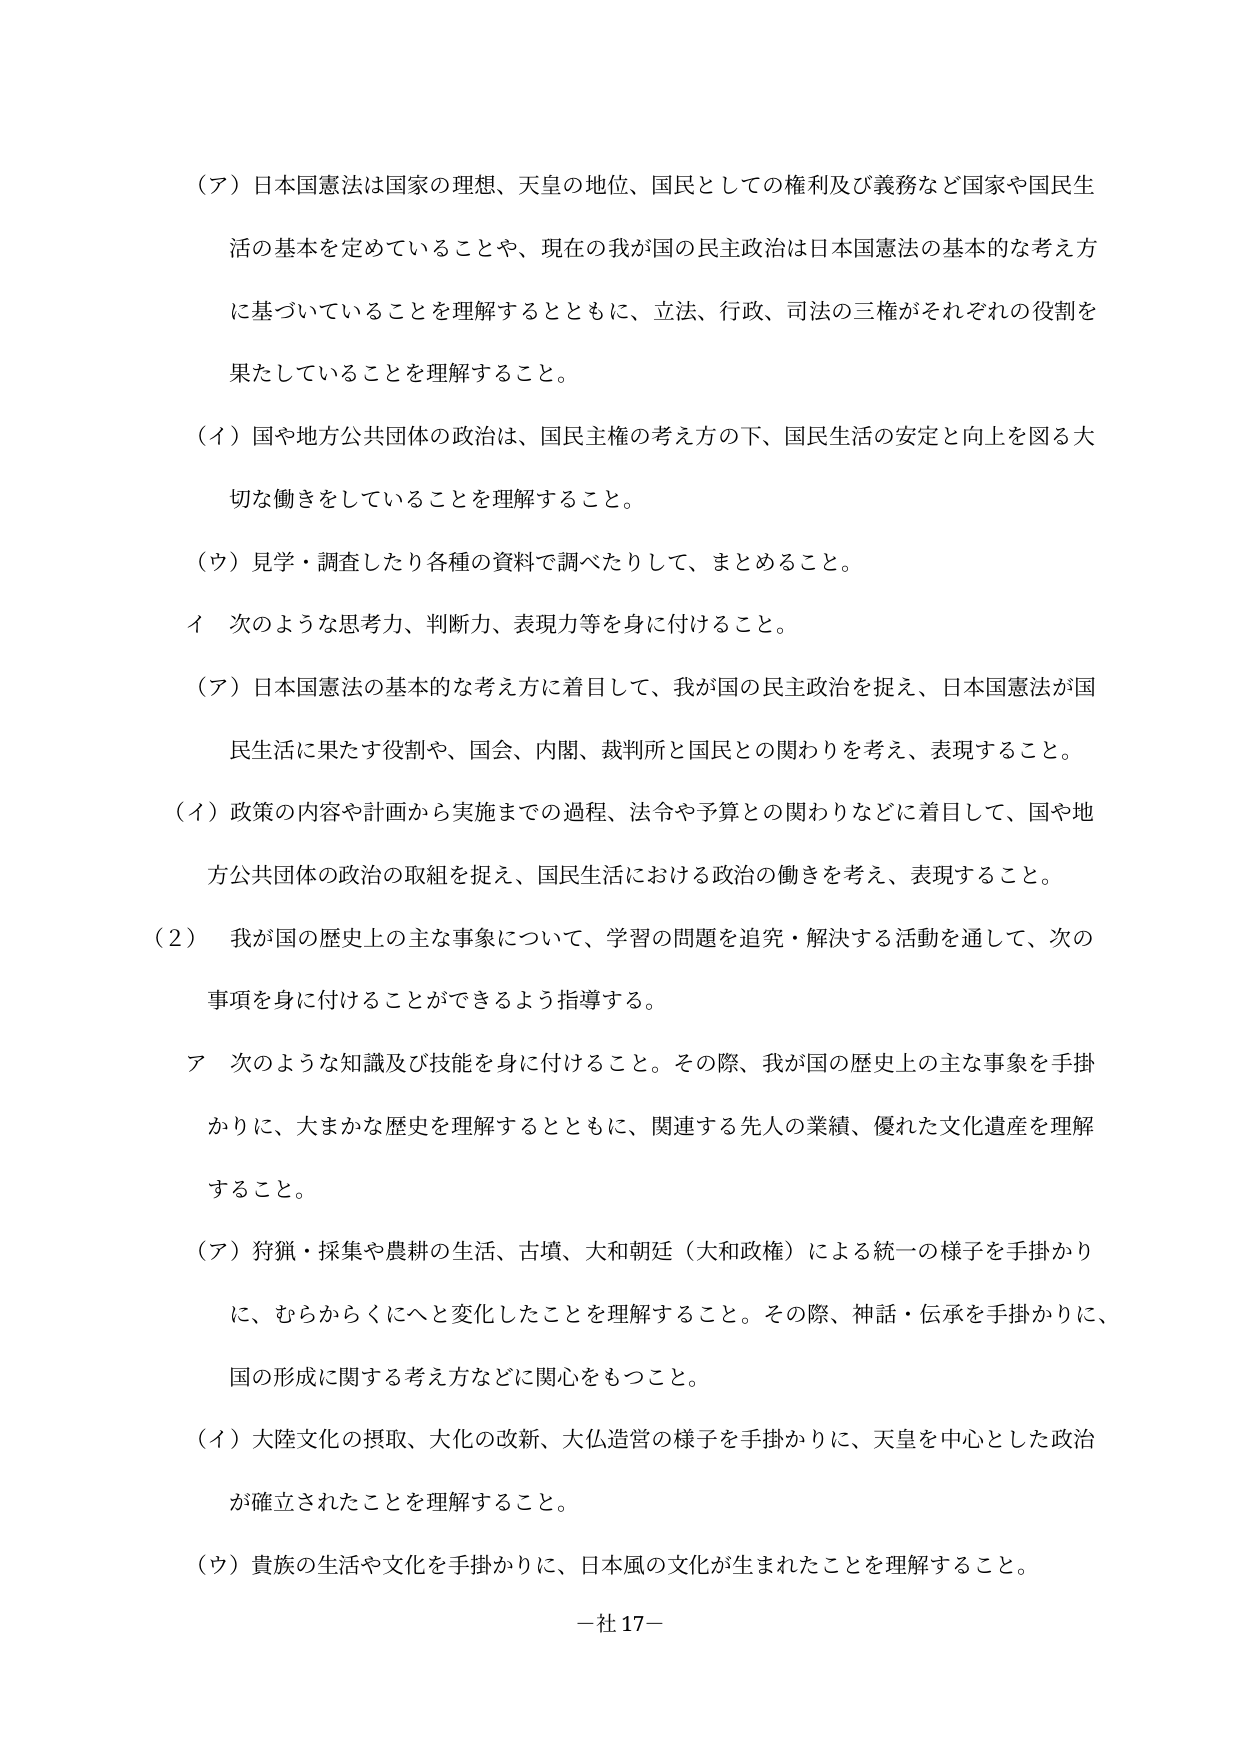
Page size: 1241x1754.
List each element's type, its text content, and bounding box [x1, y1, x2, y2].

text イ 次のような思考力、判断力、表現力等を身に付けること。 [142, 592, 1098, 654]
text （ア）日本国憲法の基本的な考え方に着目して、我が国の民主政治を捉え、日本国憲法が国民生活に果たす役割や、国会、内閣、裁判所と国民との関わりを考え、表現すること。 [186, 654, 1098, 780]
text ア 次のような知識及び技能を身に付けること。その際、我が国の歴史上の主な事象を手掛かりに、大まかな歴史を理解するとともに、関連する先人の業績、優れた文化遺産を理解すること。 [186, 1031, 1098, 1219]
text （ウ）見学・調査したり各種の資料で調べたりして、まとめること。 [142, 529, 1098, 592]
text （イ）政策の内容や計画から実施までの過程、法令や予算との関わりなどに着目して、国や地方公共団体の政治の取組を捉え、国民生活における政治の働きを考え、表現すること。 [164, 780, 1098, 905]
text （イ）国や地方公共団体の政治は、国民主権の考え方の下、国民生活の安定と向上を図る大切な働きをしていることを理解すること。 [186, 404, 1098, 529]
text （ア）狩猟・採集や農耕の生活、古墳、大和朝廷（大和政権）による統一の様子を手掛かりに、むらからくにへと変化したことを理解すること。その際、神話・伝承を手掛かりに、国の形成に関する考え方などに関心をもつこと。 [186, 1219, 1098, 1407]
text （イ）大陸文化の摂取、大化の改新、大仏造営の様子を手掛かりに、天皇を中心とした政治が確立されたことを理解すること。 [186, 1407, 1098, 1532]
text （ウ）貴族の生活や文化を手掛かりに、日本風の文化が生まれたことを理解すること。 [142, 1532, 1098, 1595]
text （ア）日本国憲法は国家の理想、天皇の地位、国民としての権利及び義務など国家や国民生活の基本を定めていることや、現在の我が国の民主政治は日本国憲法の基本的な考え方に基づいていることを理解するとともに、立法、行政、司法の三権がそれぞれの役割を果たしていることを理解すること。 [186, 153, 1098, 404]
text （２） 我が国の歴史上の主な事象について、学習の問題を追究・解決する活動を通して、次の事項を身に付けることができるよう指導する。 [142, 905, 1098, 1031]
